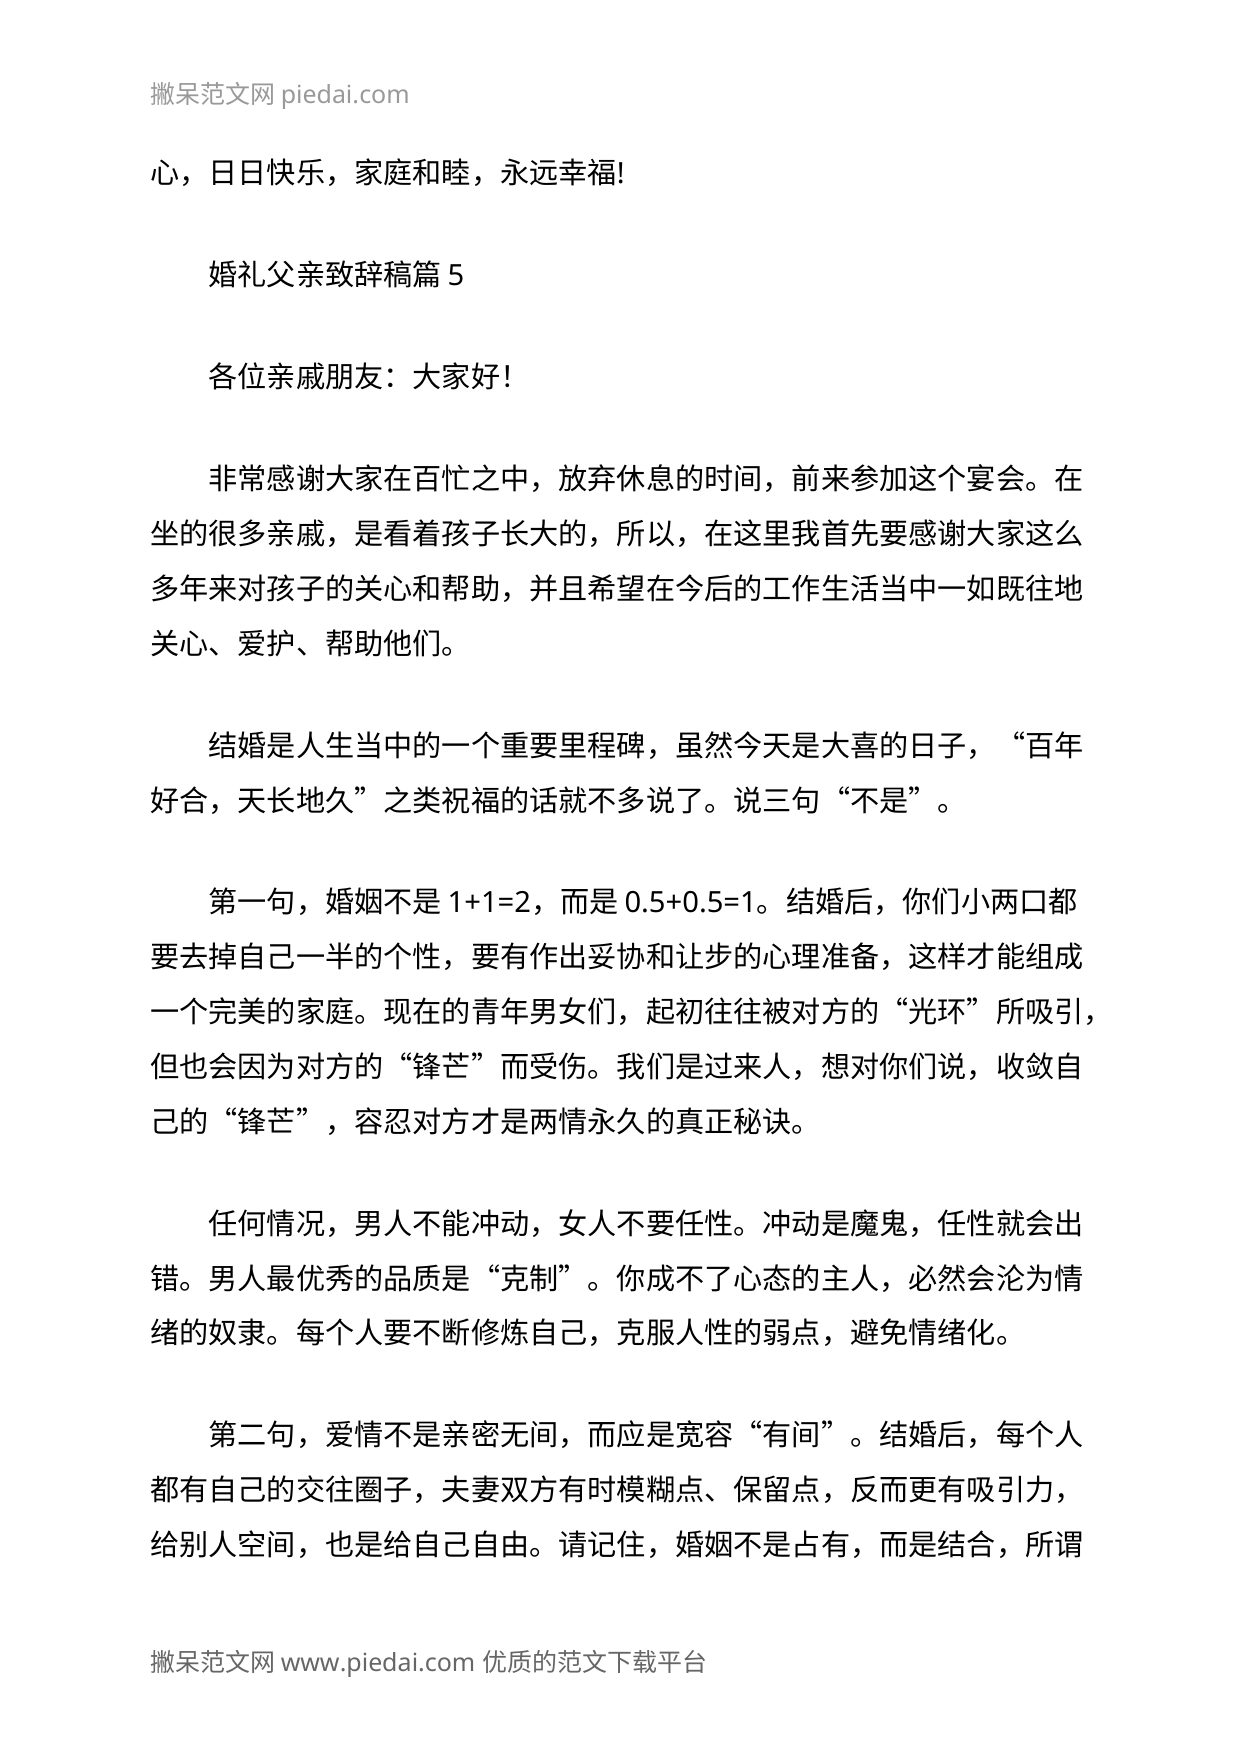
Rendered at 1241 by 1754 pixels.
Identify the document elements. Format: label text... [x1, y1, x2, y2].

text 各位亲戚朋友：大家好！ [150, 354, 1090, 396]
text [150, 1412, 1090, 1564]
text 非常感谢大家在百忙之中，放弃休息的时间，前来参加这个宴会。在坐的很多亲戚，是看着孩子长大的，所以，在这里我首先要感谢大家这么多年来对孩子的关心和帮助，并且希望在今后的工作生活当中一如既往地关心、爱护、帮助他们。 [150, 456, 1090, 663]
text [150, 150, 1090, 192]
text 第一句，婚姻不是1+1=2，而是0.5+0.5=1。结婚后，你们小两口都要去掉自己一半的个性，要有作出妥协和让步的心理准备，这样才能组成一个完美的家庭。现在的青年男女们，起初往往被对方的“光环”所吸引，但也会因为对方的“锋芒”而受伤。我们是过来人，想对你们说，收敛自己的“锋芒”，容忍对方才是两情永久的真正秘诀。 [150, 879, 1090, 1141]
text 婚礼父亲致辞稿篇5 [150, 252, 1090, 294]
text 任何情况，男人不能冲动，女人不要任性。冲动是魔鬼，任性就会出错。男人最优秀的品质是“克制”。你成不了心态的主人，必然会沦为情绪的奴隶。每个人要不断修炼自己，克服人性的弱点，避免情绪化。 [150, 1200, 1090, 1352]
text 结婚是人生当中的一个重要里程碑，虽然今天是大喜的日子，“百年好合，天长地久”之类祝福的话就不多说了。说三句“不是”。 [150, 722, 1090, 819]
